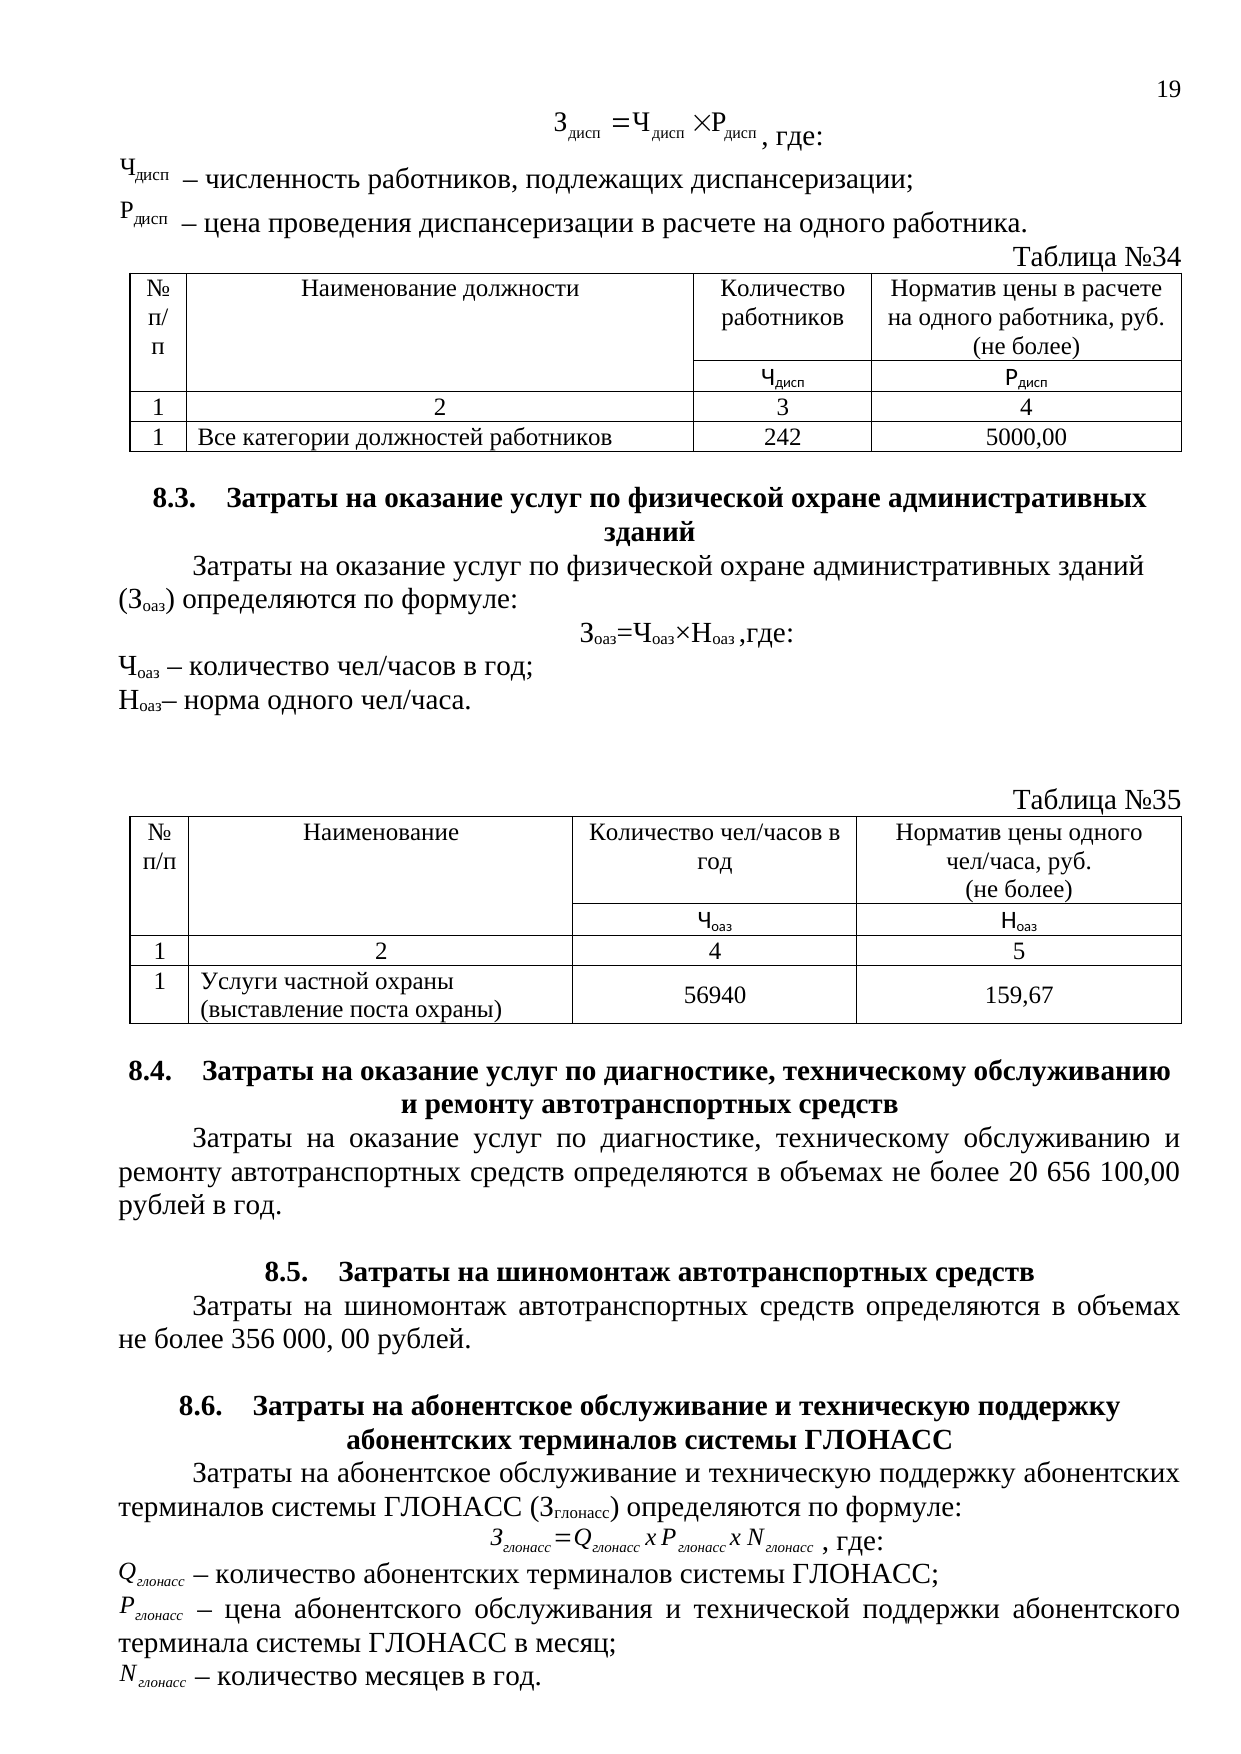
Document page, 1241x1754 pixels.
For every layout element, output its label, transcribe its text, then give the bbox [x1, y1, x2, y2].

table_header Норматив цены в расчете на одного работника, руб. (не более) [872, 274, 1181, 360]
table_cell 3 [694, 392, 871, 421]
table_cell 2 [187, 392, 693, 421]
table_header Количество работников [694, 274, 871, 360]
table_cell 1 [131, 966, 188, 1023]
table_cell 4 [573, 936, 856, 965]
table_cell Чоаз [573, 904, 856, 935]
table_cell Ноаз [857, 904, 1181, 935]
table_cell Все категории должностей работников [187, 422, 693, 451]
text Чоаз – количество чел/часов в год; [118, 648, 1181, 682]
table_cell Услуги частной охраны (выставление поста охраны) [189, 966, 572, 1023]
table_cell 1 [131, 422, 186, 451]
text Таблица №35 [118, 782, 1181, 816]
text – цена проведения диспансеризации в расчете на одного работника. [118, 195, 1181, 239]
text – количество абонентских терминалов системы ГЛОНАСС; [118, 1557, 1181, 1591]
table_header № п/п [131, 274, 186, 391]
text Затраты на абонентское обслуживание и техническую поддержку абонентских терминалов системы ГЛОНАСС (Зглонасс) определяются по формуле: [118, 1456, 1181, 1523]
text Таблица №34 [118, 239, 1181, 272]
list Затраты на оказание услуг по физической охране административных зданий [118, 481, 1181, 548]
text Зоаз=Чоаз×Ноаз ,где: [118, 615, 1181, 648]
text 8.5. Затраты на шиномонтаж автотранспортных средств [118, 1254, 1181, 1288]
table_cell 1 [131, 936, 188, 965]
text Затраты на оказание услуг по физической охране административных зданий (Зоаз) определяются по формуле: [118, 548, 1181, 615]
table_cell 56940 [573, 966, 856, 1023]
text Затраты на оказание услуг по диагностике, техническому обслуживанию и ремонту автотранспортных средств определяются в объемах не более 20 656 100,00 рублей в год. [118, 1120, 1181, 1221]
text , где: [118, 103, 1181, 151]
table_cell 5000,00 [872, 422, 1181, 451]
text – цена абонентского обслуживания и технической поддержки абонентского терминала системы ГЛОНАСС в месяц; [118, 1591, 1181, 1658]
table_cell Чдисп [694, 361, 871, 391]
table_header № п/п [131, 817, 188, 935]
table_header Количество чел/часов в год [573, 817, 856, 903]
table_header Норматив цены одного чел/часа, руб. (не более) [857, 817, 1181, 903]
text 8.4. Затраты на оказание услуг по диагностике, техническому обслуживанию и ремонту автотранспортных средств [118, 1053, 1181, 1120]
table_cell 242 [694, 422, 871, 451]
text – численность работников, подлежащих диспансеризации; [118, 151, 1181, 195]
text Затраты на шиномонтаж автотранспортных средств определяются в объемах не более 356 000, 00 рублей. [118, 1288, 1181, 1355]
table_cell 2 [189, 936, 572, 965]
table_cell 4 [872, 392, 1181, 421]
table_cell 1 [131, 392, 186, 421]
table_cell 159,67 [857, 966, 1181, 1023]
text 8.6. Затраты на абонентское обслуживание и техническую поддержку абонентских терминалов системы ГЛОНАСС [118, 1388, 1181, 1456]
table_header Наименование [189, 817, 572, 935]
text Ноаз– норма одного чел/часа. [118, 682, 1181, 715]
text – количество месяцев в год. [118, 1658, 1181, 1692]
table_cell Рдисп [872, 361, 1181, 391]
table_header Наименование должности [187, 274, 693, 391]
text , где: [118, 1523, 1181, 1557]
table_cell 5 [857, 936, 1181, 965]
